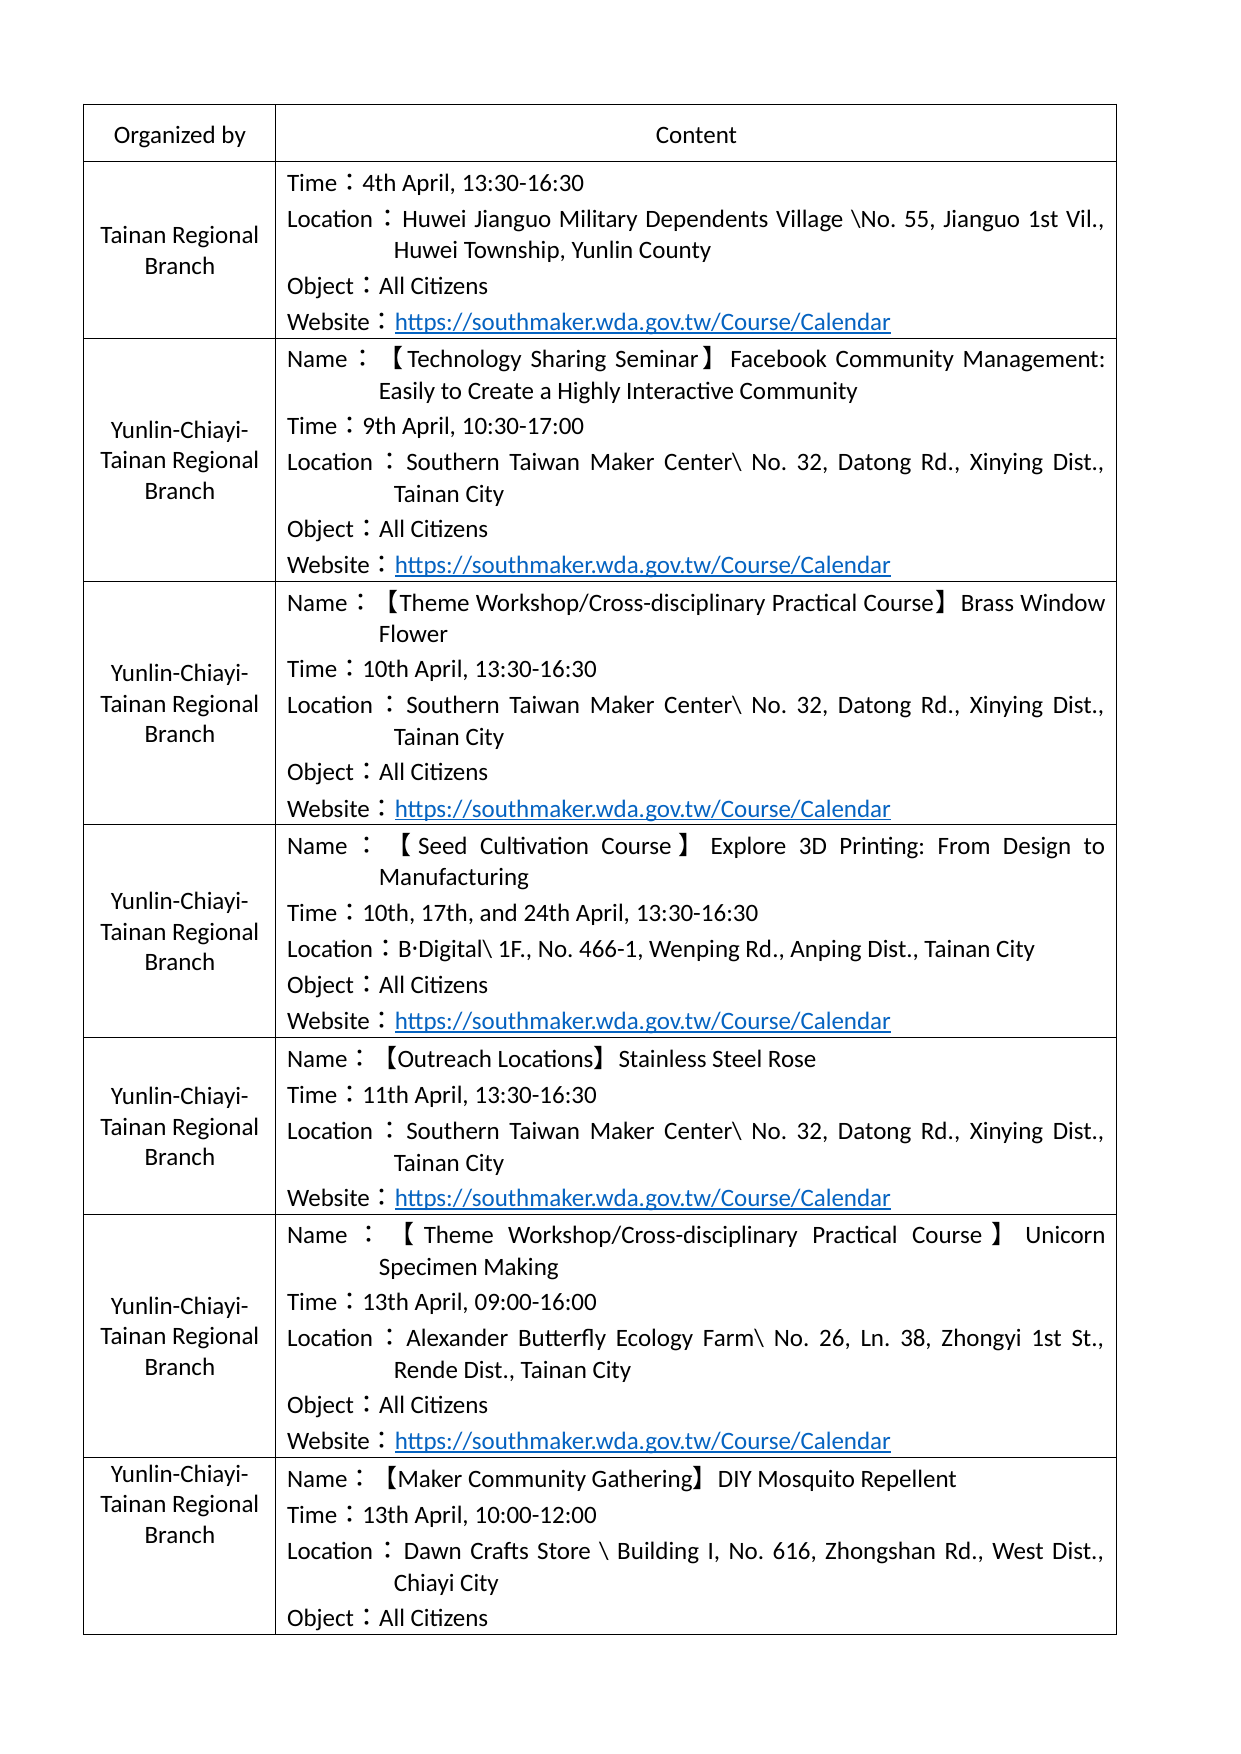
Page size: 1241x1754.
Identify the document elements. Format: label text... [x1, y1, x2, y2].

table_cell Name：【Outreach Locations】Stainless Steel Rose Time：11th April, 13:30-16:30 Location：Southern Taiwan Maker Center\ No. 32, Datong Rd., Xinying Dist., Tainan City Website：https://southmaker.wda.gov.tw/Course/Calendar [276, 1038, 1116, 1214]
table_cell Yunlin-Chiayi-Tainan Regional Branch [84, 162, 275, 338]
table_header Content [276, 105, 1116, 161]
table_cell Name：【Theme Workshop/Cross-disciplinary Practical Course】Unicorn Specimen Making Time：13th April, 09:00-16:00 Location：Alexander Butterfly Ecology Farm\ No. 26, Ln. 38, Zhongyi 1st St., Rende Dist., Tainan City Object：All Citizens Website：https://southmaker.wda.gov.tw/Course/Calendar [276, 1215, 1116, 1457]
table_cell Name：【Theme Workshop/Cross-disciplinary Practical Course】Brass Window Flower Time：10th April, 13:30-16:30 Location：Southern Taiwan Maker Center\ No. 32, Datong Rd., Xinying Dist., Tainan City Object：All Citizens Website：https://southmaker.wda.gov.tw/Course/Calendar [276, 582, 1116, 824]
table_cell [276, 1458, 1116, 1633]
table_cell Yunlin-Chiayi-Tainan Regional Branch [84, 1458, 275, 1633]
table_cell Name：【Seed Cultivation Course】Explore 3D Printing: From Design to Manufacturing Time：10th, 17th, and 24th April, 13:30-16:30 Location：B·Digital\ 1F., No. 466-1, Wenping Rd., Anping Dist., Tainan City Object：All Citizens Website：https://southmaker.wda.gov.tw/Course/Calendar [276, 825, 1116, 1037]
table_cell Yunlin-Chiayi-Tainan Regional Branch [84, 1038, 275, 1214]
table_cell Yunlin-Chiayi-Tainan Regional Branch [84, 1215, 275, 1457]
table_cell Name：【Technology Sharing Seminar】Facebook Community Management: Easily to Create a Highly Interactive Community Time：9th April, 10:30-17:00 Location：Southern Taiwan Maker Center\ No. 32, Datong Rd., Xinying Dist., Tainan City Object：All Citizens Website：https://southmaker.wda.gov.tw/Course/Calendar [276, 339, 1116, 581]
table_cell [276, 162, 1116, 338]
table_cell Yunlin-Chiayi-Tainan Regional Branch [84, 582, 275, 824]
table_cell Yunlin-Chiayi-Tainan Regional Branch [84, 825, 275, 1037]
table_cell Yunlin-Chiayi-Tainan Regional Branch [84, 339, 275, 581]
table_header Organized by [84, 105, 275, 161]
